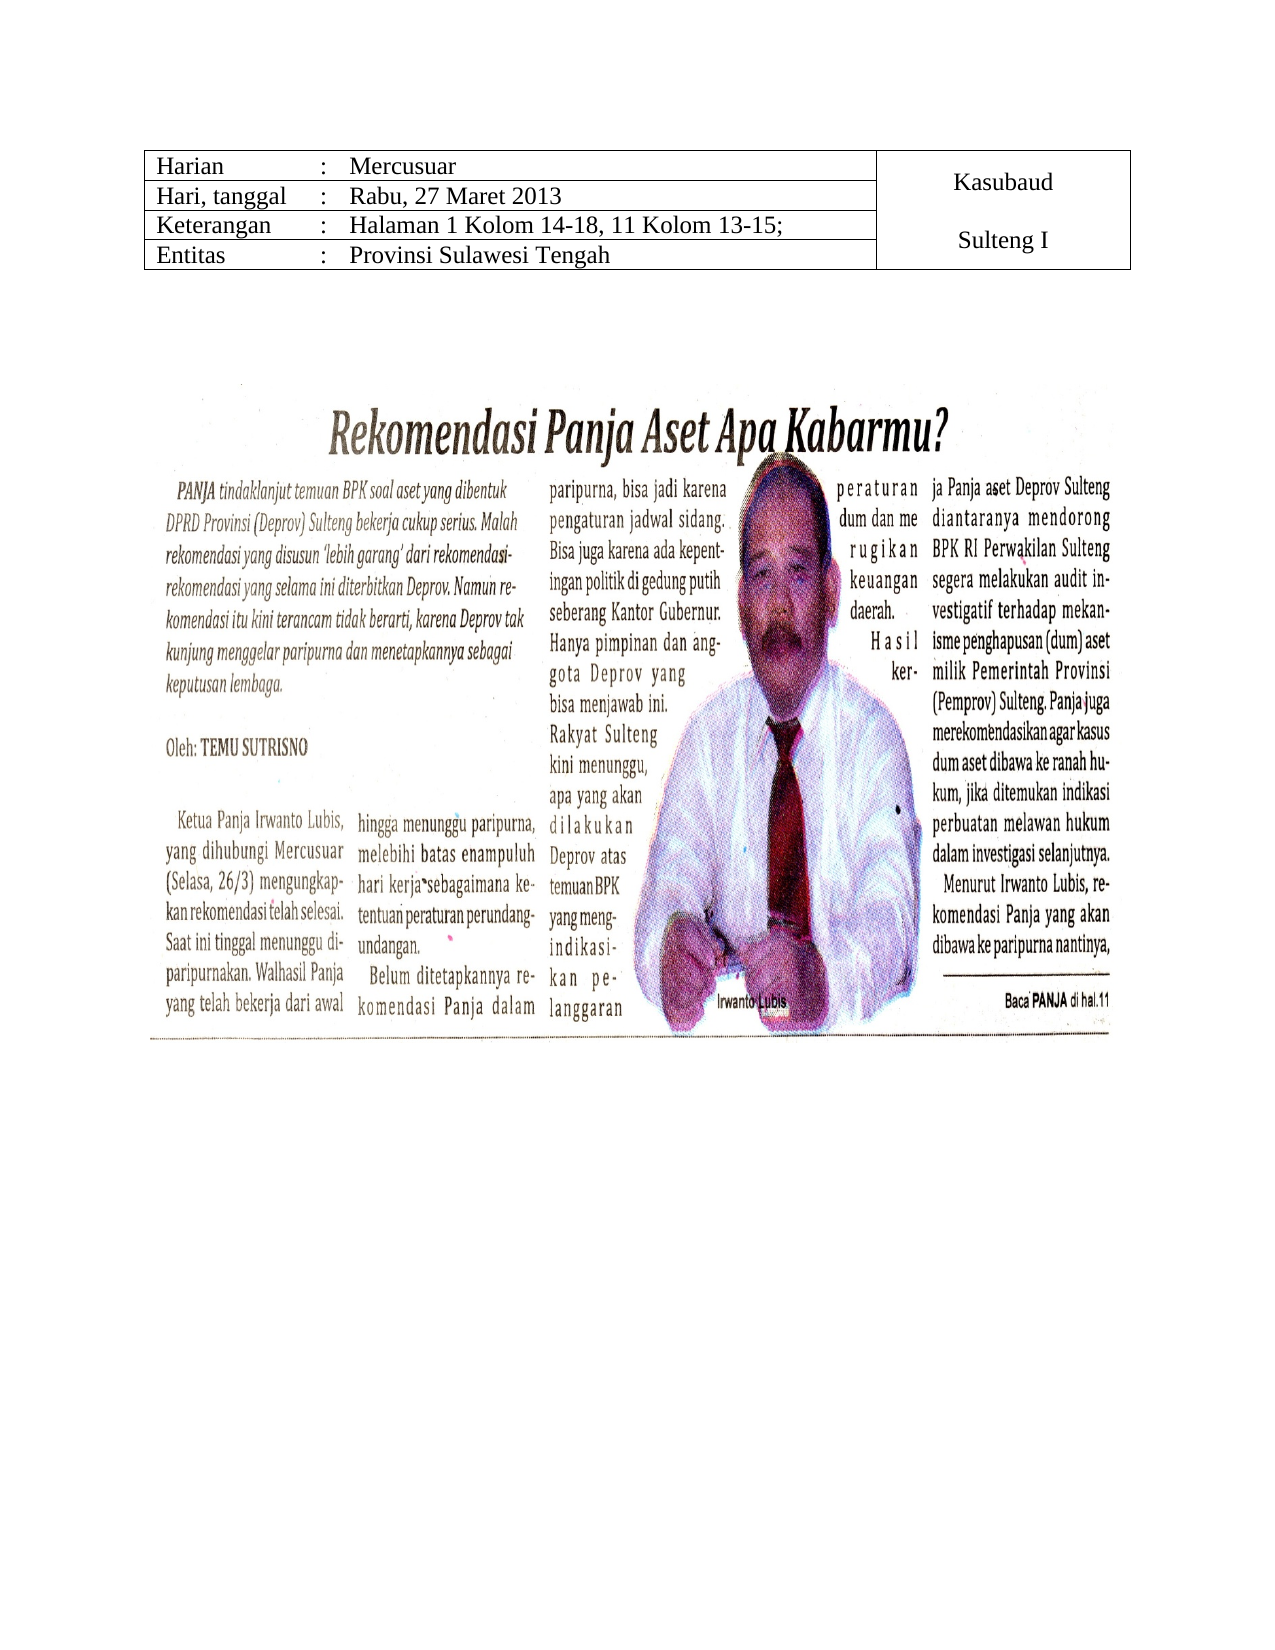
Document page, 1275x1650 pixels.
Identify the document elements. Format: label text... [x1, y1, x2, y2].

table_cell Provinsi Sulawesi Tengah [338, 240, 876, 269]
table_cell Entitas [145, 240, 308, 269]
table_header Kasubaud Sulteng I [877, 151, 1130, 269]
picture [150, 384, 1122, 1043]
table_header Harian [145, 151, 308, 180]
table_cell Hari, tanggal [145, 181, 308, 209]
table_cell : [309, 211, 338, 239]
table_cell Keterangan [145, 211, 308, 239]
table_cell Rabu, 27 Maret 2013 [338, 181, 876, 209]
table_header : [309, 151, 338, 180]
table_cell : [309, 181, 338, 209]
table_cell : [309, 240, 338, 269]
table_header Mercusuar [338, 151, 876, 180]
table_cell Halaman 1 Kolom 14-18, 11 Kolom 13-15; [338, 211, 876, 239]
